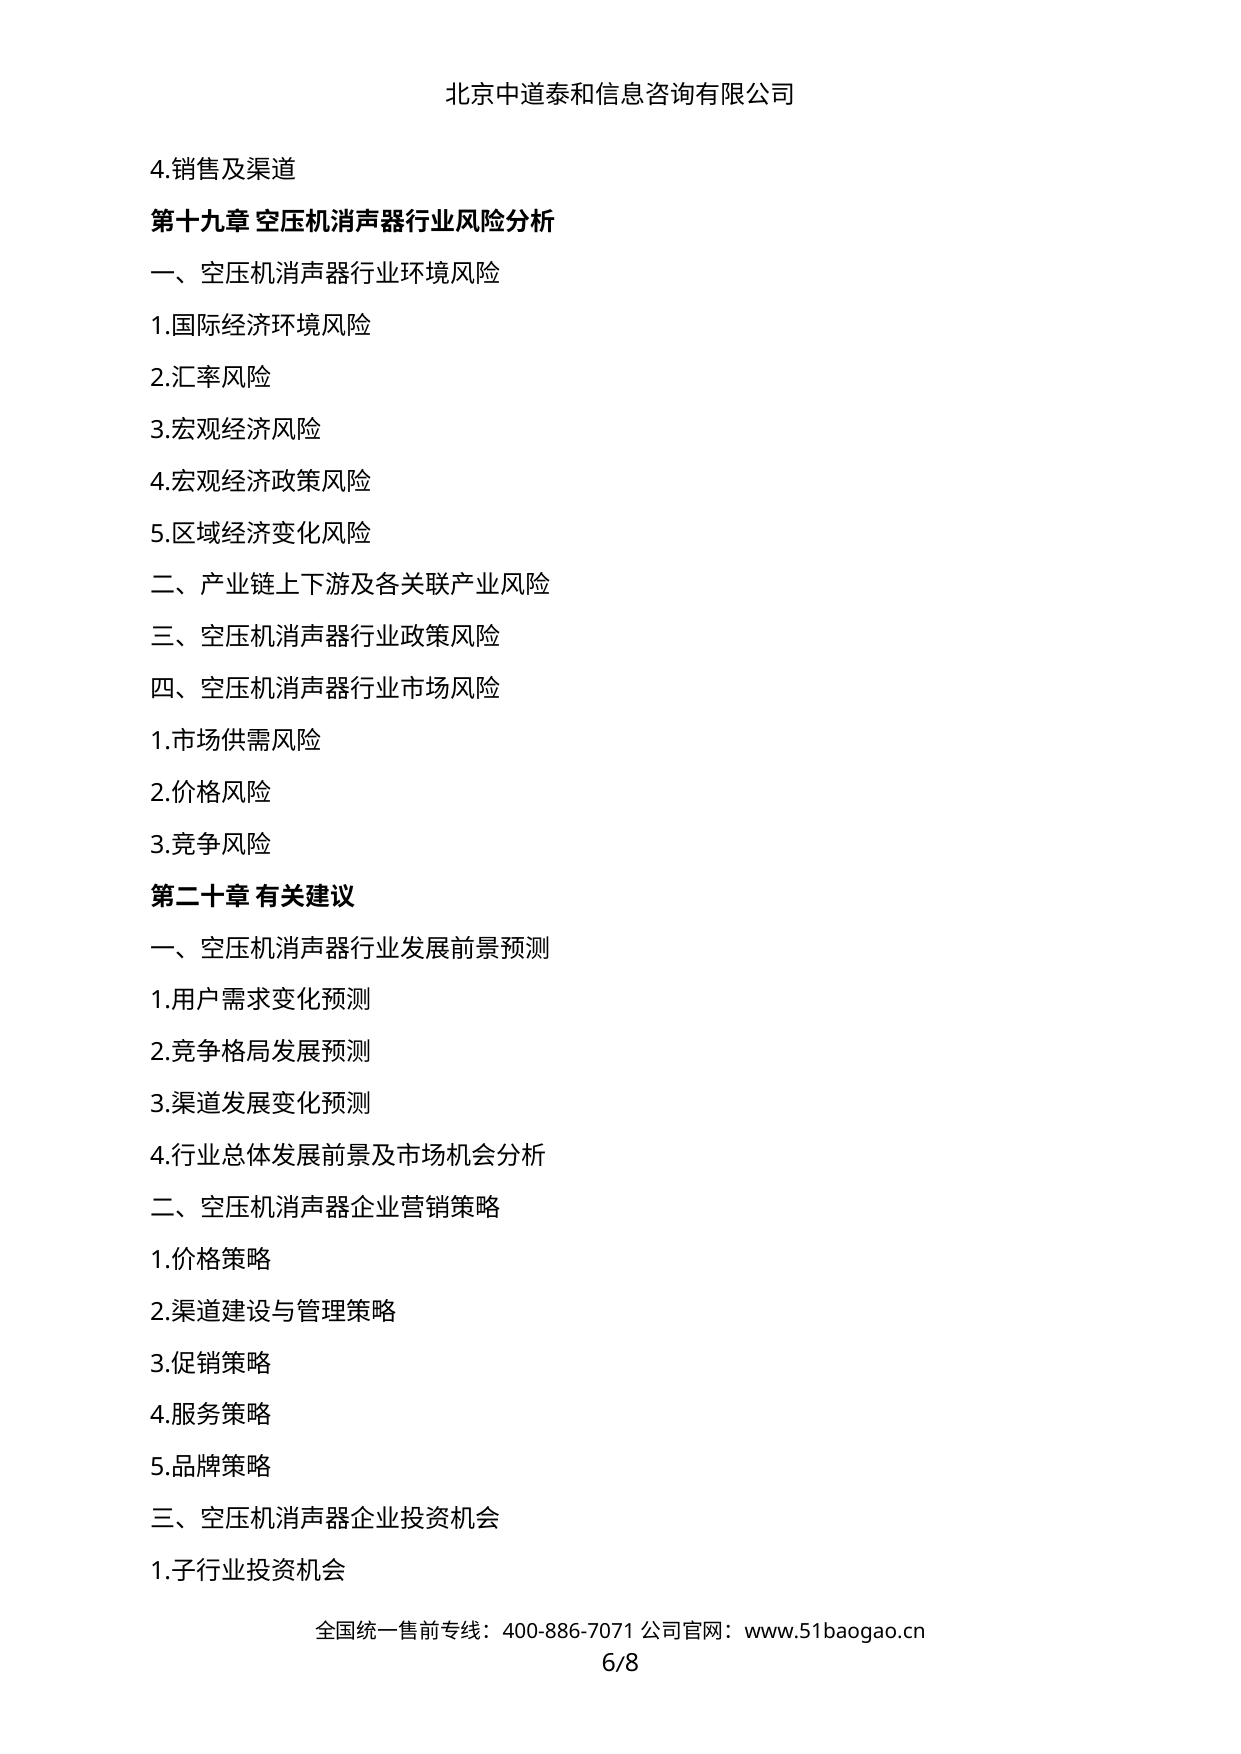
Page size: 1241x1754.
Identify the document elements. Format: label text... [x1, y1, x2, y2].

text 3.宏观经济风险 [150, 409, 1090, 446]
text 二、空压机消声器企业营销策略 [150, 1187, 1090, 1224]
text 4.服务策略 [150, 1395, 1090, 1431]
text 4.宏观经济政策风险 [150, 461, 1090, 497]
text 2.渠道建设与管理策略 [150, 1291, 1090, 1327]
text 1.价格策略 [150, 1239, 1090, 1276]
text 第十九章 空压机消声器行业风险分析 [150, 202, 1090, 238]
text 3.竞争风险 [150, 824, 1090, 861]
text 一、空压机消声器行业发展前景预测 [150, 928, 1090, 964]
text 2.价格风险 [150, 772, 1090, 809]
text 1.市场供需风险 [150, 721, 1090, 757]
text 3.渠道发展变化预测 [150, 1084, 1090, 1120]
text 2.汇率风险 [150, 357, 1090, 394]
text 四、空压机消声器行业市场风险 [150, 669, 1090, 705]
text 3.促销策略 [150, 1343, 1090, 1379]
text 4.行业总体发展前景及市场机会分析 [150, 1136, 1090, 1172]
text 2.竞争格局发展预测 [150, 1032, 1090, 1068]
text 一、空压机消声器行业环境风险 [150, 254, 1090, 290]
text 5.品牌策略 [150, 1447, 1090, 1483]
text 二、产业链上下游及各关联产业风险 [150, 565, 1090, 601]
text 1.用户需求变化预测 [150, 980, 1090, 1016]
text 5.区域经济变化风险 [150, 513, 1090, 549]
text 1.子行业投资机会 [150, 1551, 1090, 1587]
text 第二十章 有关建议 [150, 876, 1090, 912]
text 三、空压机消声器行业政策风险 [150, 617, 1090, 653]
text 4.销售及渠道 [150, 150, 1090, 186]
text 三、空压机消声器企业投资机会 [150, 1499, 1090, 1535]
text 1.国际经济环境风险 [150, 306, 1090, 342]
